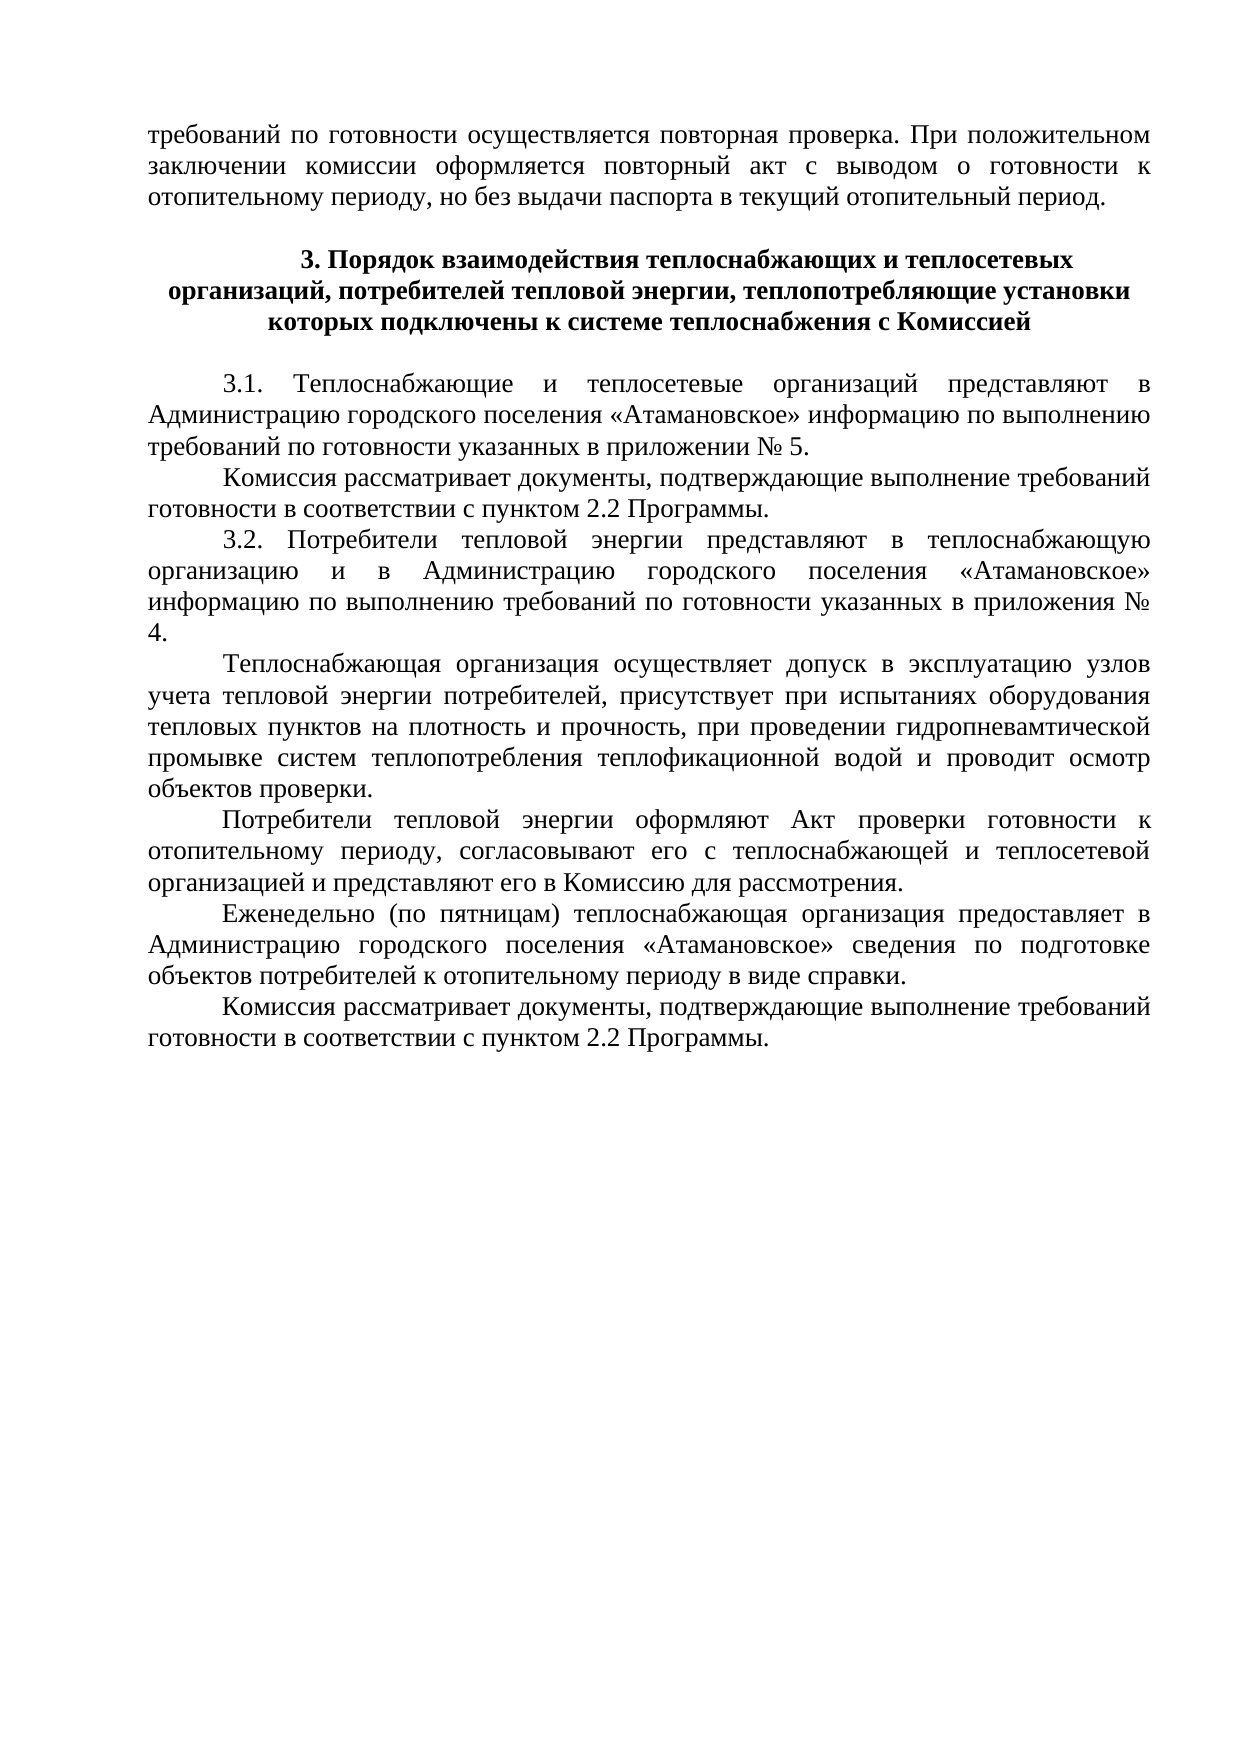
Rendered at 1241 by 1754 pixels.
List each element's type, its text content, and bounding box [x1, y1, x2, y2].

text Комиссия рассматривает документы, подтверждающие выполнение требований готовности в соответствии с пунктом 2.2 Программы. [148, 990, 1152, 1052]
text 3.1. Теплоснабжающие и теплосетевые организаций представляют в Администрацию городского поселения «Атамановское» информацию по выполнению требований по готовности указанных в приложении № 5. [148, 367, 1152, 461]
text 3.2. Потребители тепловой энергии представляют в теплоснабжающую организацию и в Администрацию городского поселения «Атамановское» информацию по выполнению требований по готовности указанных в приложения № 4. [148, 523, 1152, 648]
text Теплоснабжающая организация осуществляет допуск в эксплуатацию узлов учета тепловой энергии потребителей, присутствует при испытаниях оборудования тепловых пунктов на плотность и прочность, при проведении гидропневамтической промывке систем теплопотребления теплофикационной водой и проводит осмотр объектов проверки. [148, 648, 1152, 803]
text Потребители тепловой энергии оформляют Акт проверки готовности к отопительному периоду, согласовывают его с теплоснабжающей и теплосетевой организацией и представляют его в Комиссию для рассмотрения. [148, 803, 1152, 897]
text 3. Порядок взаимодействия теплоснабжающих и теплосетевых организаций, потребителей тепловой энергии, теплопотребляющие установки которых подключены к системе теплоснабжения с Комиссией [148, 243, 1152, 336]
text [148, 118, 1152, 212]
text Еженедельно (по пятницам) теплоснабжающая организация предоставляет в Администрацию городского поселения «Атамановское» сведения по подготовке объектов потребителей к отопительному периоду в виде справки. [148, 897, 1152, 990]
text Комиссия рассматривает документы, подтверждающие выполнение требований готовности в соответствии с пунктом 2.2 Программы. [148, 461, 1152, 523]
